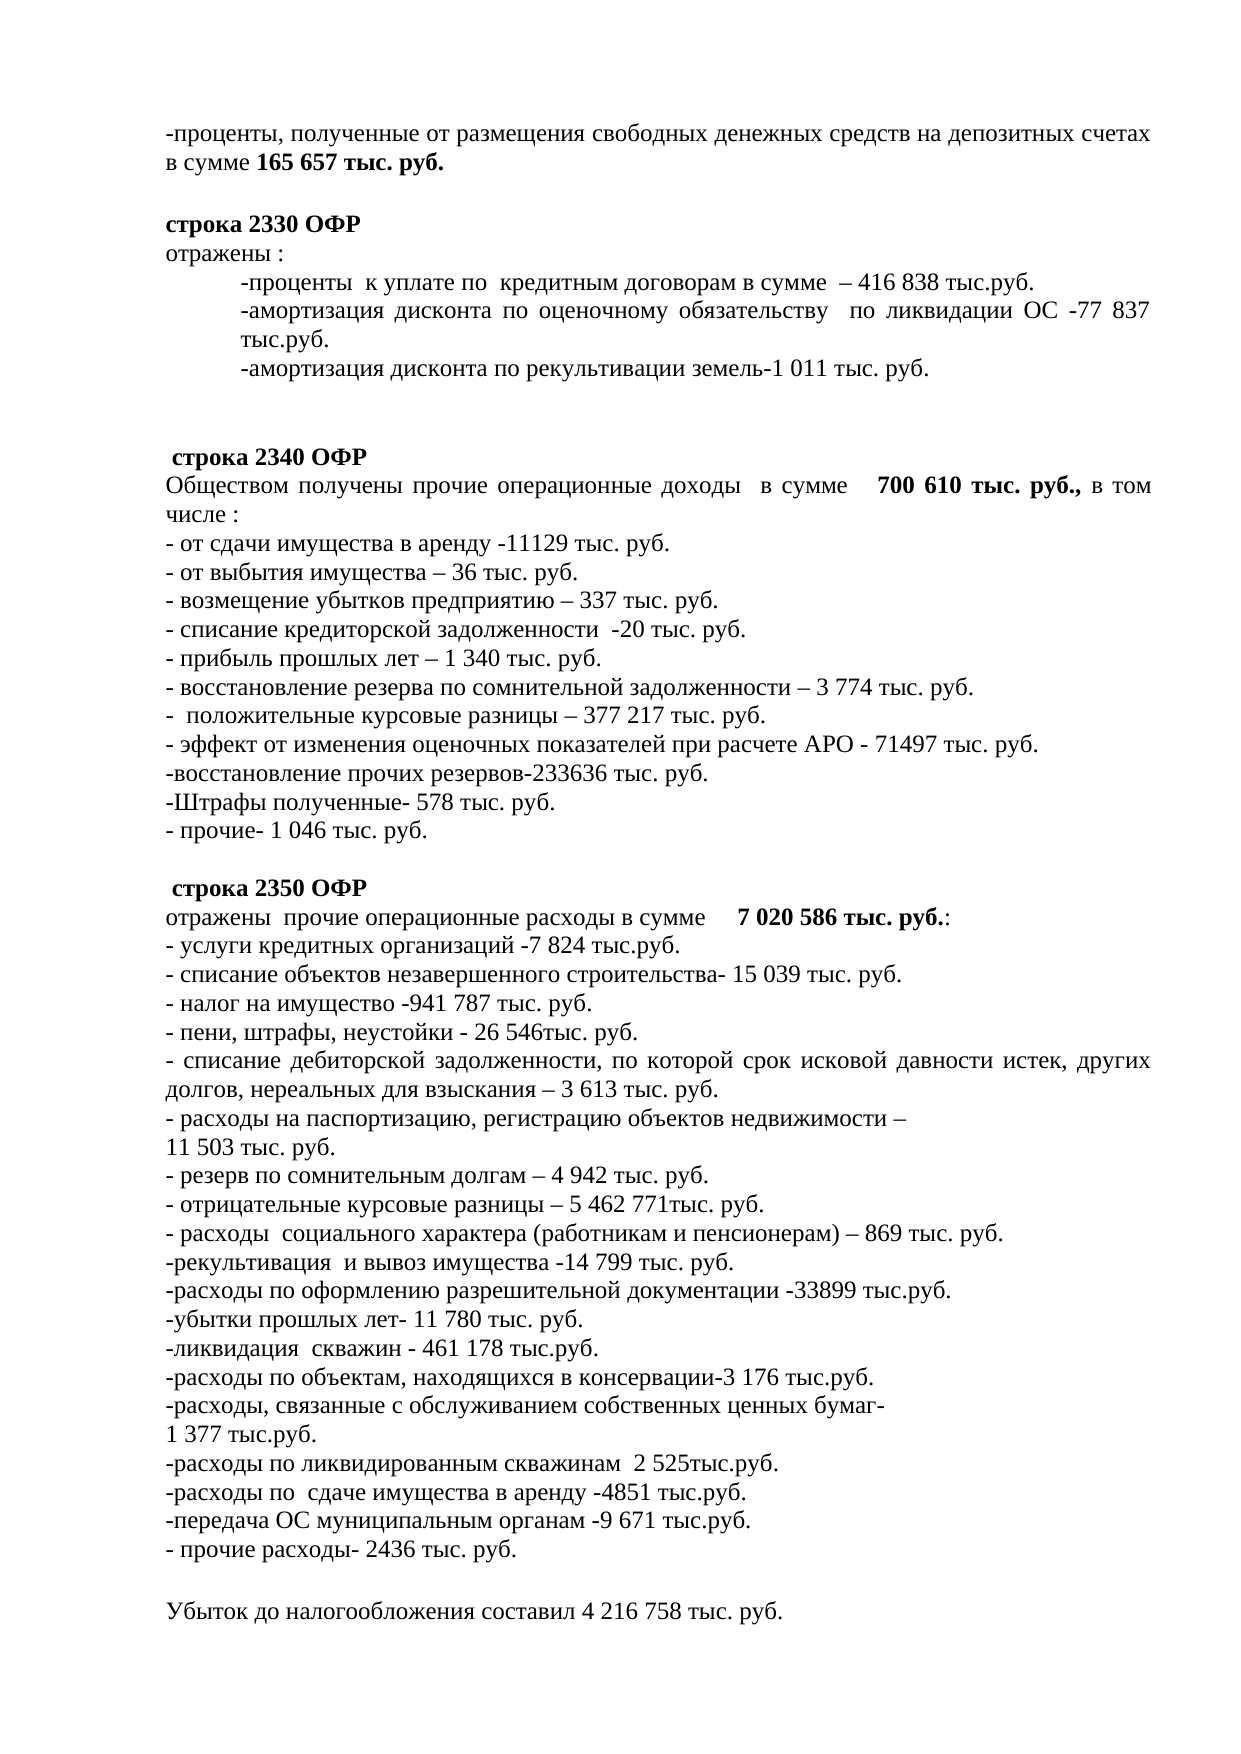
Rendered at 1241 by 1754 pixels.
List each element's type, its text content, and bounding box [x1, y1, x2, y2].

text -расходы, связанные с обслуживанием собственных ценных бумаг- [165, 1390, 1152, 1419]
text - списание дебиторской задолженности, по которой срок исковой давности истек, других долгов, нереальных для взыскания – 3 613 тыс. руб. [165, 1045, 1152, 1103]
text - от выбытия имущества – 36 тыс. руб. [165, 557, 1152, 585]
text - прибыль прошлых лет – 1 340 тыс. руб. [165, 643, 1152, 672]
text -расходы по оформлению разрешительной документации -33899 тыс.руб. [165, 1275, 1152, 1304]
text - положительные курсовые разницы – 377 217 тыс. руб. [165, 700, 1152, 729]
text Обществом получены прочие операционные доходы в сумме 700 610 тыс. руб., в том числе : [165, 470, 1152, 528]
text - резерв по сомнительным долгам – 4 942 тыс. руб. [165, 1160, 1152, 1189]
text -проценты к уплате по кредитным договорам в сумме – 416 838 тыс.руб. [240, 267, 1152, 295]
text 11 503 тыс. руб. [165, 1132, 1152, 1160]
text -расходы по ликвидированным скважинам 2 525тыс.руб. [165, 1448, 1152, 1477]
text отражены прочие операционные расходы в сумме 7 020 586 тыс. руб.: [165, 902, 1152, 930]
text -передача ОС муниципальным органам -9 671 тыс.руб. [165, 1505, 1152, 1534]
text строка 2330 ОФР [165, 209, 1152, 238]
text строка 2340 ОФР [165, 442, 1152, 470]
text - списание объектов незавершенного строительства- 15 039 тыс. руб. [165, 959, 1152, 988]
text - списание кредиторской задолженности -20 тыс. руб. [165, 614, 1152, 643]
text - пени, штрафы, неустойки - 26 546тыс. руб. [165, 1017, 1152, 1045]
text - восстановление резерва по сомнительной задолженности – 3 774 тыс. руб. [165, 672, 1152, 700]
text - возмещение убытков предприятию – 337 тыс. руб. [165, 585, 1152, 614]
text -амортизация дисконта по оценочному обязательству по ликвидации ОС -77 837 тыс.руб. [240, 295, 1152, 353]
text - эффект от изменения оценочных показателей при расчете АРО - 71497 тыс. руб. [165, 729, 1152, 758]
text - от сдачи имущества в аренду -11129 тыс. руб. [165, 528, 1152, 557]
text -рекультивация и вывоз имущества -14 799 тыс. руб. [165, 1247, 1152, 1275]
text -восстановление прочих резервов-233636 тыс. руб. [165, 758, 1152, 787]
text -Штрафы полученные- 578 тыс. руб. [165, 787, 1152, 815]
text -ликвидация скважин - 461 178 тыс.руб. [165, 1333, 1152, 1362]
text - налог на имущество -941 787 тыс. руб. [165, 988, 1152, 1017]
text - прочие- 1 046 тыс. руб. [165, 815, 1152, 844]
text -амортизация дисконта по рекультивации земель-1 011 тыс. руб. [240, 353, 1152, 382]
text - прочие расходы- 2436 тыс. руб. [165, 1534, 1152, 1563]
text - отрицательные курсовые разницы – 5 462 771тыс. руб. [165, 1189, 1152, 1218]
text Убыток до налогообложения составил 4 216 758 тыс. руб. [165, 1596, 1152, 1625]
text -убытки прошлых лет- 11 780 тыс. руб. [165, 1304, 1152, 1333]
text - расходы на паспортизацию, регистрацию объектов недвижимости – [165, 1103, 1152, 1132]
text 1 377 тыс.руб. [165, 1419, 1152, 1448]
text отражены : [165, 238, 1152, 267]
text - расходы социального характера (работникам и пенсионерам) – 869 тыс. руб. [165, 1218, 1152, 1247]
text - услуги кредитных организаций -7 824 тыс.руб. [165, 930, 1152, 959]
text строка 2350 ОФР [165, 873, 1152, 902]
text -расходы по объектам, находящихся в консервации-3 176 тыс.руб. [165, 1362, 1152, 1390]
text -расходы по сдаче имущества в аренду -4851 тыс.руб. [165, 1477, 1152, 1505]
text -проценты, полученные от размещения свободных денежных средств на депозитных счетах в сумме 165 657 тыс. руб. [165, 118, 1152, 176]
